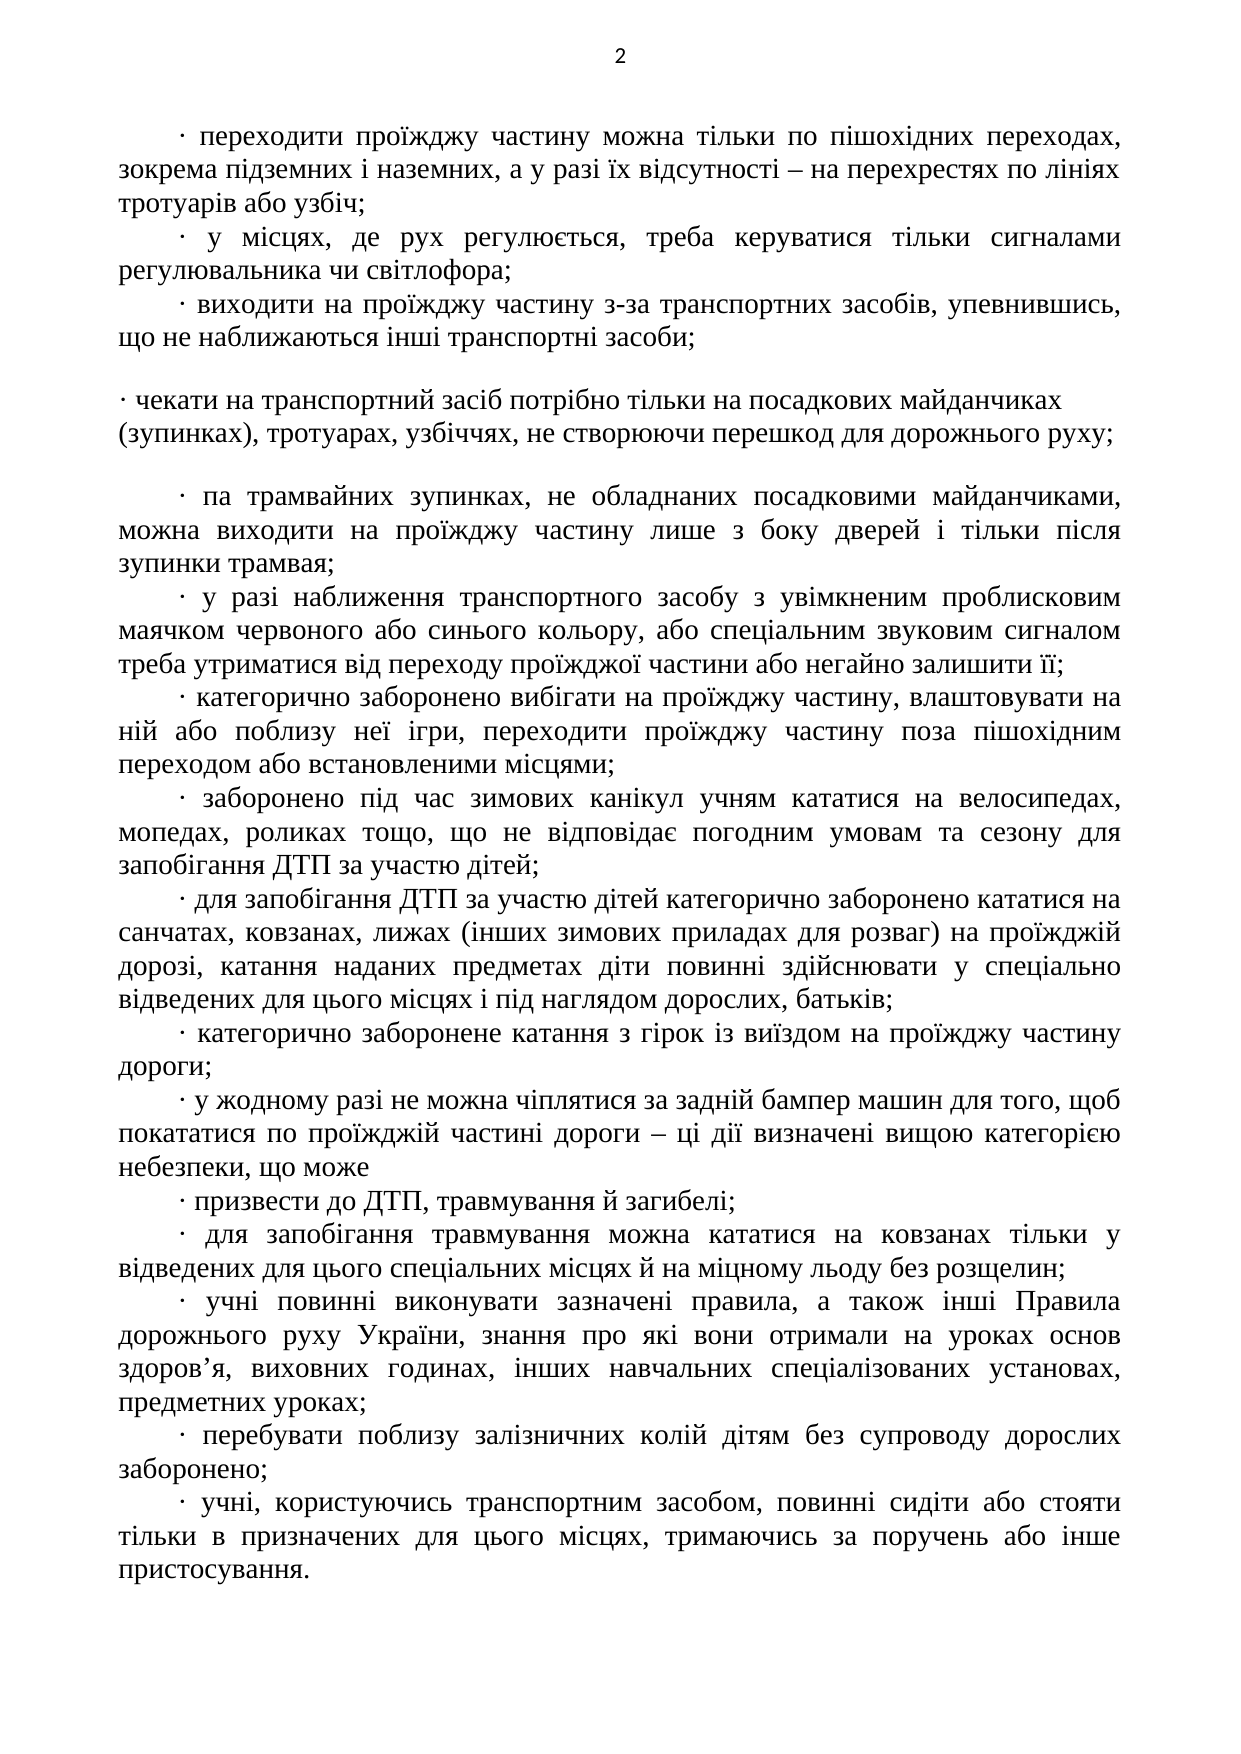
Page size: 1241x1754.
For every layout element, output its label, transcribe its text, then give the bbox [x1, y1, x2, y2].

text · виходити на проїжджу частину з-за транспортних засобів, упевнившись, що не наближаються інші транспортні засоби; [118, 286, 1122, 353]
text · для запобігання травмування можна кататися на ковзанах тільки у відведених для цього спеціальних місцях й на міцному льоду без розщелин; [118, 1216, 1122, 1283]
text · учні повинні виконувати зазначені правила, а також інші Правила дорожнього руху України, знання про які вони отримали на уроках основ здоров’я, виховних годинах, інших навчальних спеціалізованих установах, предметних уроках; [118, 1283, 1122, 1417]
text · у жодному разі не можна чіплятися за задній бампер машин для того, щоб покататися по проїжджій частині дороги – ці дії визначені вищою категорією небезпеки, що може [118, 1082, 1122, 1183]
text · у разі наближення транспортного засобу з увімкненим проблисковим маячком червоного або синього кольору, або спеціальним звуковим сигналом треба утриматися від переходу проїжджої частини або негайно залишити її; [118, 579, 1122, 679]
text · па трамвайних зупинках, не обладнаних посадковими майданчиками, можна виходити на проїжджу частину лише з боку дверей і тільки після зупинки трамвая; [118, 478, 1122, 579]
text · для запобігання ДТП за участю дітей категорично заборонено кататися на санчатах, ковзанах, лижах (інших зимових приладах для розваг) на проїжджій дорозі, катання наданих предметах діти повинні здійснювати у спеціально відведених для цього місцях і під наглядом дорослих, батьків; [118, 881, 1122, 1015]
text · категорично заборонене катання з гірок із виїздом на проїжджу частину дороги; [118, 1015, 1122, 1082]
text · категорично заборонено вибігати на проїжджу частину, влаштовувати на ній або поблизу неї ігри, переходити проїжджу частину поза пішохідним переходом або встановленими місцями; [118, 679, 1122, 780]
text · у місцях, де рух регулюється, треба керуватися тільки сигналами регулювальника чи світлофора; [118, 219, 1122, 286]
text · призвести до ДТП, травмування й загибелі; [118, 1183, 1122, 1216]
text · перебувати поблизу залізничних колій дітям без супроводу дорослих заборонено; [118, 1417, 1122, 1484]
text · учні, користуючись транспортним засобом, повинні сидіти або стояти тільки в призначених для цього місцях, тримаючись за поручень або інше пристосування. [118, 1484, 1122, 1585]
text · переходити проїжджу частину можна тільки по пішохідних переходах, зокрема підземних і наземних, а у разі їх відсутності – на перехрестях по лініях тротуарів або узбіч; [118, 118, 1122, 219]
text · чекати на транспортний засіб потрібно тільки на посадкових майданчиках (зупинках), тротуарах, узбіччях, не створюючи перешкод для дорожнього руху; [118, 382, 1122, 449]
text · заборонено під час зимових канікул учням кататися на велосипедах, мопедах, роликах тощо, що не відповідає погодним умовам та сезону для запобігання ДТП за участю дітей; [118, 780, 1122, 881]
